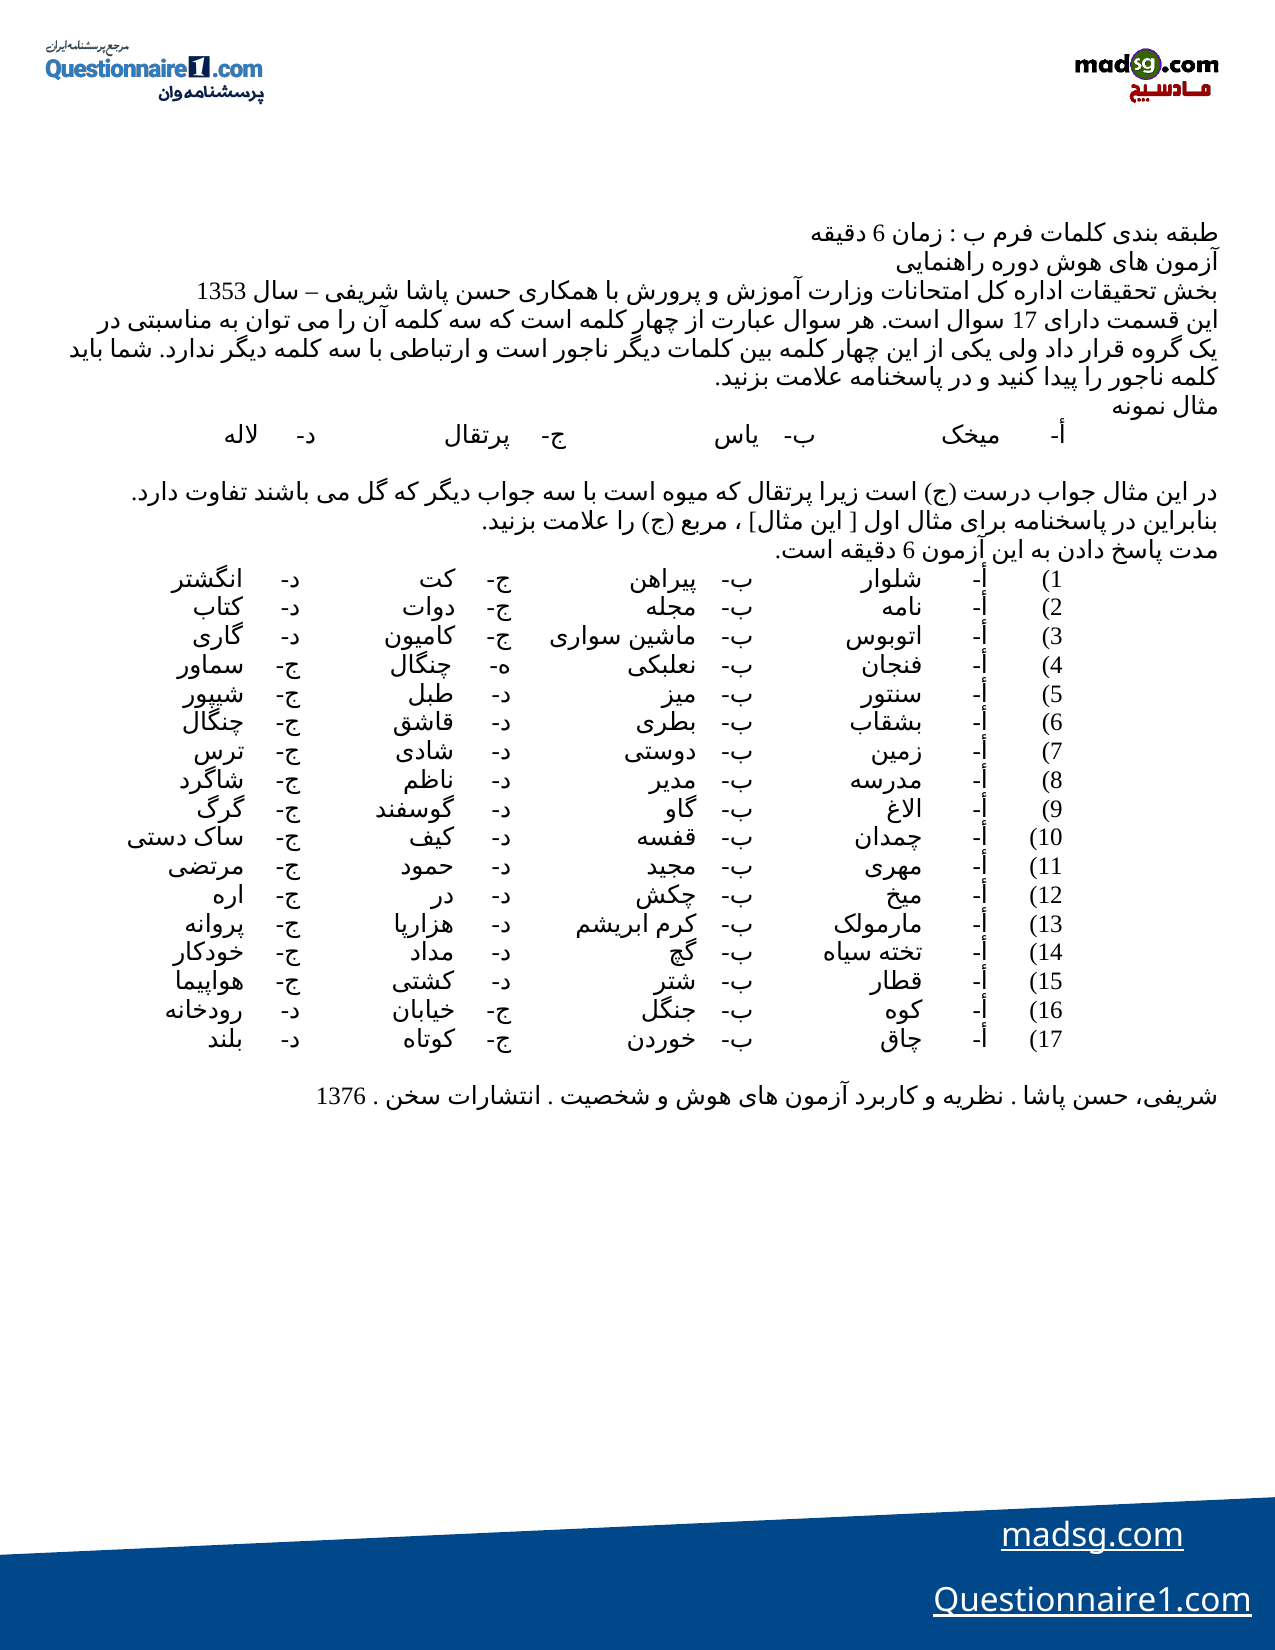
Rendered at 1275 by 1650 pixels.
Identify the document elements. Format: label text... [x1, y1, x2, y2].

table_cell ‌د- کیف [300, 823, 511, 851]
table_cell ‌د- طبل [300, 679, 511, 707]
table_cell ‌ب- چکش [511, 880, 753, 909]
table_cell 10) [988, 823, 1062, 851]
table_cell ‌د- گاری [66, 621, 300, 650]
text آزمون های هوش دوره راهنمایی [66, 247, 1219, 276]
text مدت پاسخ دادن به این آزمون 6 دقیقه است. [66, 535, 1219, 564]
table_cell ‌د- شادی [300, 736, 511, 765]
table_header ‌أ- میخک [816, 420, 1066, 449]
table_cell ‌أ- نامه [753, 593, 988, 621]
table_cell ‌أ- زمین [753, 736, 988, 765]
table_cell 12) [988, 880, 1062, 909]
table_header ‌د- لاله [66, 420, 316, 449]
table_cell ‌ب- گچ [511, 938, 753, 966]
table_cell ‌ب- نعلبکی [511, 650, 753, 679]
table_cell ‌ج- ترس [66, 736, 300, 765]
table_cell ‌ج- سماور [66, 650, 300, 679]
table_cell ‌د- مداد [300, 938, 511, 966]
table_cell ‌ج- خودکار [66, 938, 300, 966]
table_cell ‌د- قاشق [300, 708, 511, 736]
table_cell 6) [988, 708, 1062, 736]
table_cell ‌أ- مارمولک [753, 909, 988, 937]
table_header ‌ب- یاس [566, 420, 816, 449]
picture [40, 36, 266, 106]
table_cell ‌د- کتاب [66, 593, 300, 621]
table_cell ‌ج- پروانه [66, 909, 300, 937]
table_cell ‌ج- کوتاه [300, 1024, 511, 1052]
table_cell ‌ج- اره [66, 880, 300, 909]
table_cell ‌ج- چنگال [66, 708, 300, 736]
table_cell ‌ج- خیابان [300, 995, 511, 1024]
table_cell ‌د- حمود [300, 851, 511, 880]
table_cell ‌د- رودخانه [66, 995, 300, 1024]
table_cell ‌ب- بطری [511, 708, 753, 736]
table_cell ‌أ- چاق [753, 1024, 988, 1052]
table_cell ‌ب- ماشین سواری [511, 621, 753, 650]
text این قسمت دارای 17 سوال است. هر سوال عبارت از چهار کلمه است که سه کلمه آن را می توان به مناسبتی در یک گروه قرار داد ولی یکی از این چهار کلمه بین کلمات دیگر ناجور است و ارتباطی با سه کلمه دیگر ندارد. شما باید کلمه ناجور را پیدا کنید و در پاسخنامه علامت بزنید. [66, 305, 1219, 391]
table_cell ‌ب- گاو [511, 794, 753, 822]
table_header ‌د- انگشتر [66, 564, 300, 592]
table_header ‌أ- شلوار [753, 564, 988, 592]
table_cell 14) [988, 938, 1062, 966]
table_header ‌ب- پیراهن [511, 564, 753, 592]
table_cell ‌د- ناظم [300, 765, 511, 794]
table_cell ‌ج- دوات [300, 593, 511, 621]
table_cell ‌د- کشتی [300, 966, 511, 995]
table_cell ‌د- در [300, 880, 511, 909]
table_cell ‌د- هزارپا [300, 909, 511, 937]
table_cell ‌د- گوسفند [300, 794, 511, 822]
table_cell 2) [988, 593, 1062, 621]
text بخش تحقیقات اداره کل امتحانات وزارت آموزش و پرورش با همکاری حسن پاشا شریفی – سال 1353 [66, 276, 1219, 305]
table_cell 7) [988, 736, 1062, 765]
table_cell ‌ب- جنگل [511, 995, 753, 1024]
table_cell ‌ج- مرتضی [66, 851, 300, 880]
table_cell 15) [988, 966, 1062, 995]
table_cell 13) [988, 909, 1062, 937]
table_cell ‌ب- کرم ابریشم [511, 909, 753, 937]
table_cell ‌ه- چنگال [300, 650, 511, 679]
table_cell ‌ب- خوردن [511, 1024, 753, 1052]
table_cell ‌ب- مدیر [511, 765, 753, 794]
table_cell ‌ب- میز [511, 679, 753, 707]
table_cell 5) [988, 679, 1062, 707]
text طبقه بندی کلمات فرم ب : زمان 6 دقیقه [66, 218, 1219, 247]
table_cell ‌ب- مجید [511, 851, 753, 880]
table_cell ‌أ- قطار [753, 966, 988, 995]
table_cell ‌أ- کوه [753, 995, 988, 1024]
table_cell ‌أ- مدرسه [753, 765, 988, 794]
table_cell ‌د- بلند [66, 1024, 300, 1052]
table_cell ‌ج- ساک دستی [66, 823, 300, 851]
picture [1053, 41, 1233, 113]
table_cell 9) [988, 794, 1062, 822]
table_cell 8) [988, 765, 1062, 794]
table_cell 3) [988, 621, 1062, 650]
table_cell ‌أ- تخته سیاه [753, 938, 988, 966]
table_cell ‌أ- فنجان [753, 650, 988, 679]
table_cell ‌أ- الاغ [753, 794, 988, 822]
table_cell ‌ج- شیپور [66, 679, 300, 707]
table_cell 17) [988, 1024, 1062, 1052]
table_cell 4) [988, 650, 1062, 679]
table_header ‌ج- کت [300, 564, 511, 592]
table_cell ‌أ- سنتور [753, 679, 988, 707]
table_cell ‌أ- چمدان [753, 823, 988, 851]
table_cell ‌أ- میخ [753, 880, 988, 909]
text مثال نمونه [66, 391, 1219, 420]
table_cell 11) [988, 851, 1062, 880]
text در این مثال جواب درست (ج) است زیرا پرتقال که میوه است با سه جواب دیگر که گل می باشند تفاوت دارد. بنابراین در پاسخنامه برای مثال اول [ این مثال] ، مربع (ج) را علامت بزنید. [66, 477, 1219, 535]
table_cell ‌ج- کامیون [300, 621, 511, 650]
table_cell ‌أ- اتوبوس [753, 621, 988, 650]
table_cell ‌ب- مجله [511, 593, 753, 621]
table_cell ‌ج- گرگ [66, 794, 300, 822]
table_cell ‌ج- هواپیما [66, 966, 300, 995]
table_header 1) [988, 564, 1062, 592]
table_cell ‌ب- دوستی [511, 736, 753, 765]
table_cell ‌ج- شاگرد [66, 765, 300, 794]
table_cell ‌أ- مهری [753, 851, 988, 880]
text شریفی، حسن پاشا . نظریه و کاربرد آزمون های هوش و شخصیت . انتشارات سخن . 1376 [66, 1081, 1219, 1110]
table_cell ‌ب- شتر [511, 966, 753, 995]
table_cell 16) [988, 995, 1062, 1024]
table_cell ‌أ- بشقاب [753, 708, 988, 736]
table_cell ‌ب- قفسه [511, 823, 753, 851]
table_header ‌ج- پرتقال [316, 420, 566, 449]
